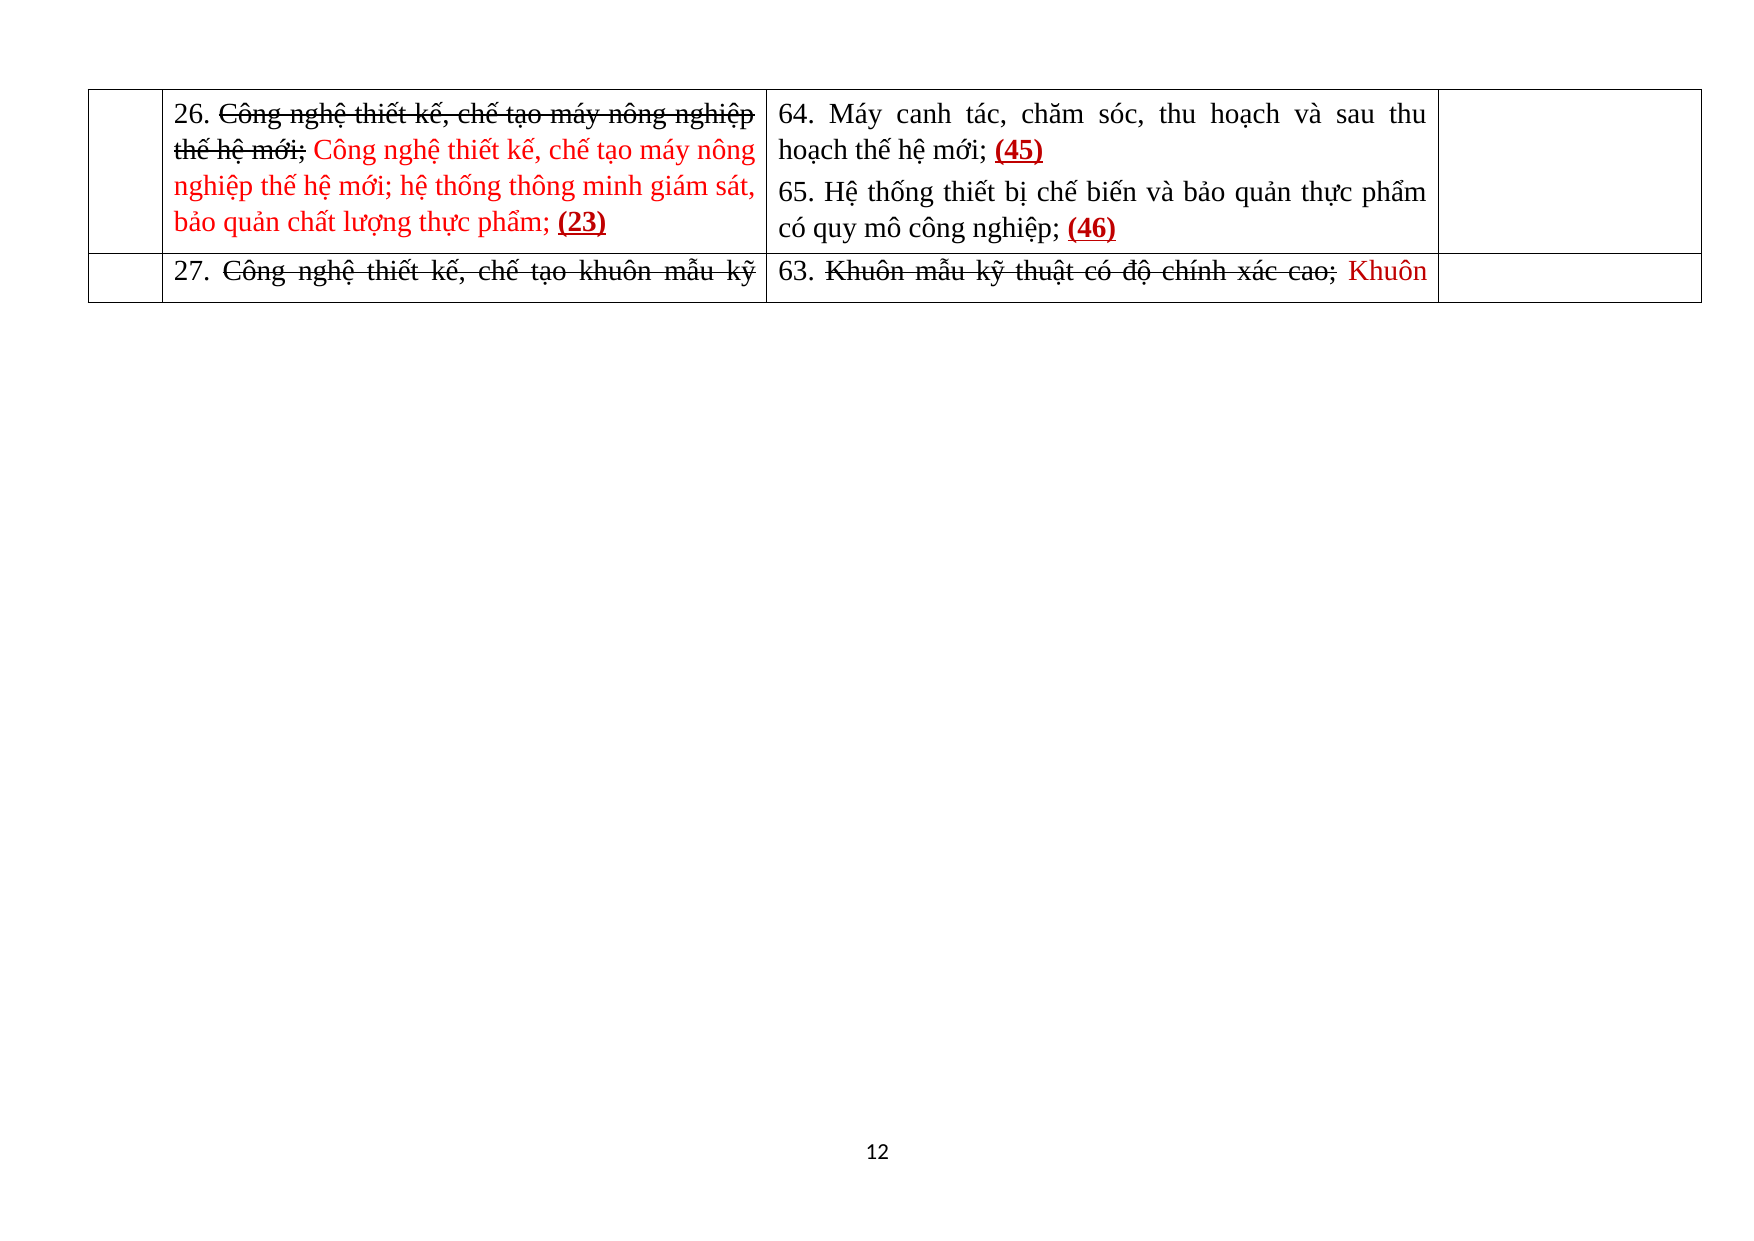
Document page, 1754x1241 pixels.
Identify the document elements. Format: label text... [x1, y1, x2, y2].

table_cell 64. Máy canh tác, chăm sóc, thu hoạch và sau thu hoạch thế hệ mới; (45) 65. Hệ thống thiết bị chế biến và bảo quản thực phẩm có quy mô công nghiệp; (46) [767, 90, 1438, 252]
table_cell [1439, 254, 1701, 302]
table_cell 63. Khuôn mẫu kỹ thuật có độ chính xác cao; Khuôn mẫu tiên tiến (Advanced Moulds) có tính năng kỹ thuật, độ chính xác và chất lượng cao; (44) [767, 254, 1438, 302]
table_cell [89, 90, 162, 252]
table_cell [1439, 90, 1701, 252]
table_cell 27. Công nghệ thiết kế, chế tạo khuôn mẫu kỹ thuật độ chính xác cao; Công nghệ thiết kế, chế tạo khuôn mẫu tiên tiến (Avanced Moulds) có tính năng kỹ thuật, độ chính xác và chất lượng cao; (24) [163, 254, 766, 302]
table_cell 26. Công nghệ thiết kế, chế tạo máy nông nghiệp thế hệ mới; Công nghệ thiết kế, chế tạo máy nông nghiệp thế hệ mới; hệ thống thông minh giám sát, bảo quản chất lượng thực phẩm; (23) [163, 90, 766, 252]
table_cell [89, 254, 162, 302]
